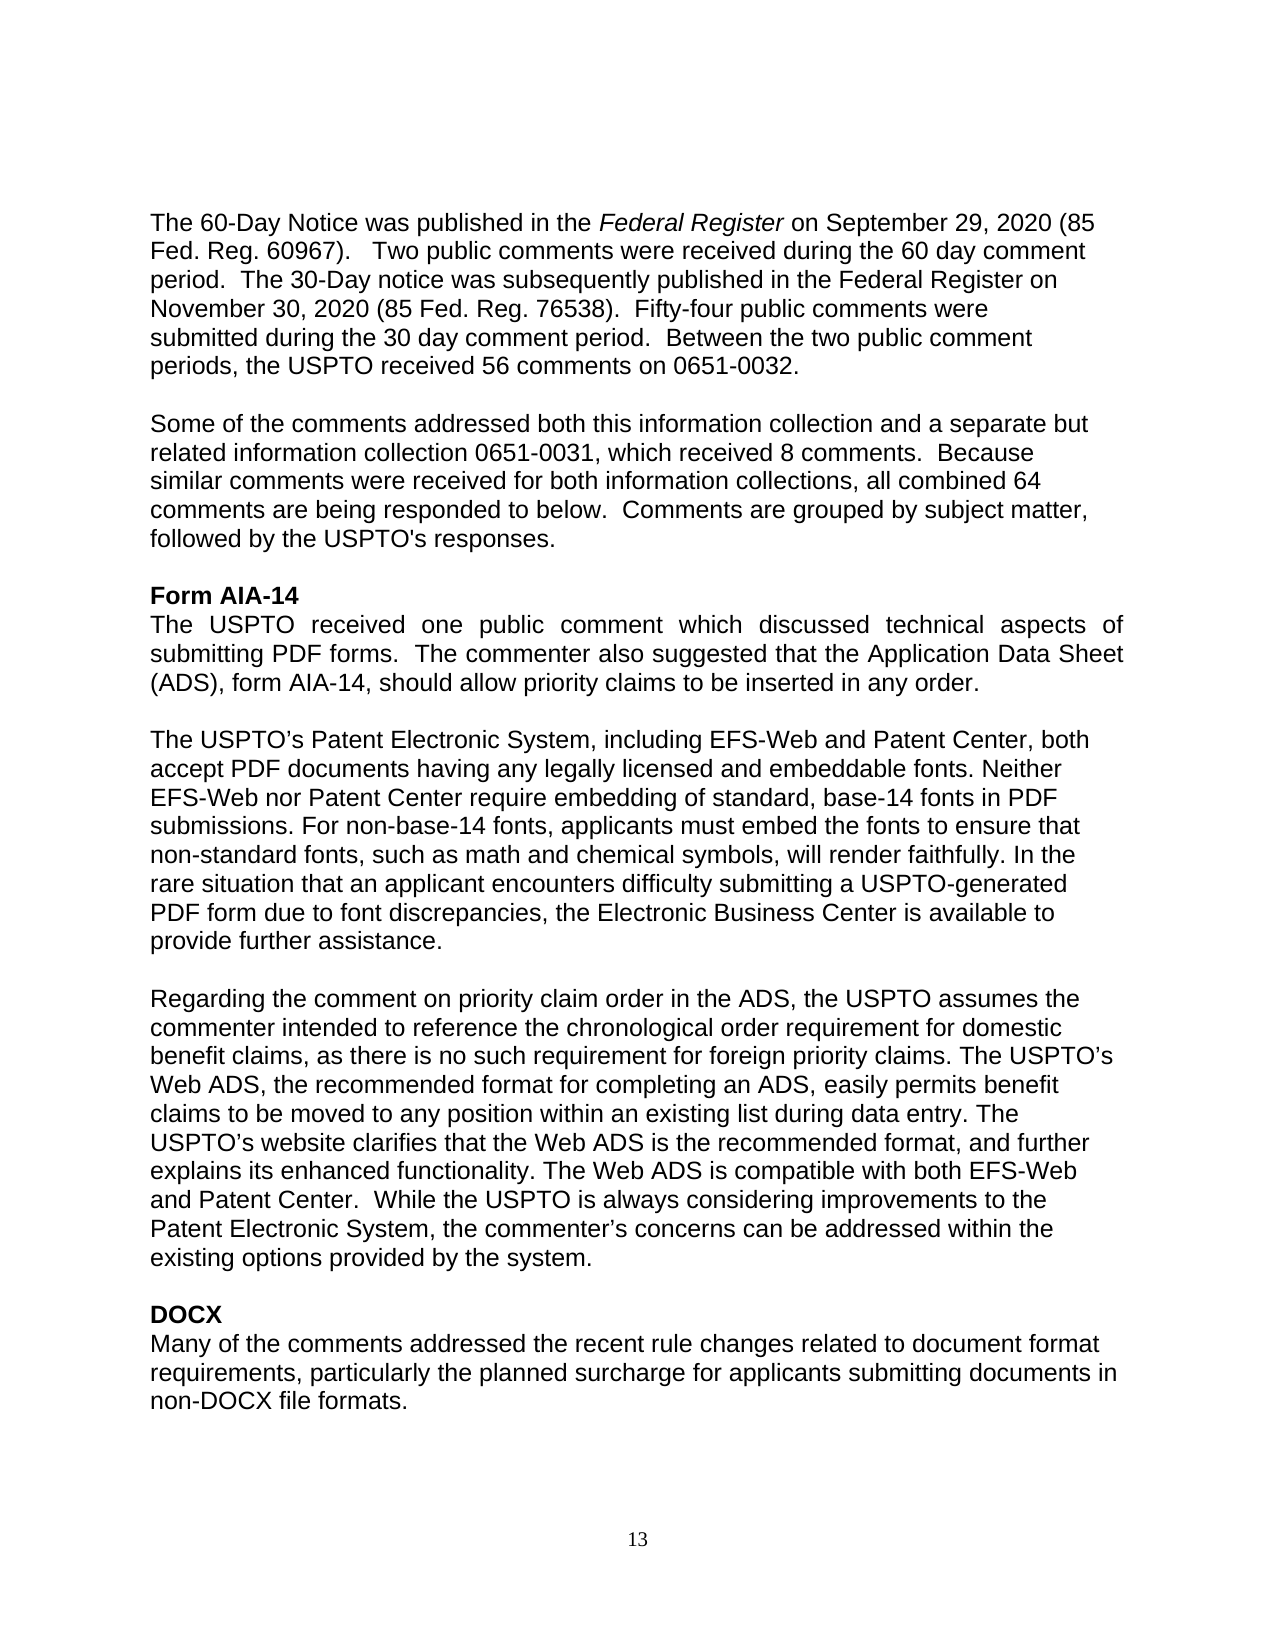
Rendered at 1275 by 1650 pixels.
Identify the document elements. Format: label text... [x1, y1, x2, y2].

text The 60-Day Notice was published in the Federal Register on September 29, 2020 (85 Fed. Reg. 60967). Two public comments were received during the 60 day comment period. The 30-Day notice was subsequently published in the Federal Register on November 30, 2020 (85 Fed. Reg. 76538). Fifty-four public comments were submitted during the 30 day comment period. Between the two public comment periods, the USPTO received 56 comments on 0651-0032. [150, 207, 1100, 380]
text Many of the comments addressed the recent rule changes related to document format requirements, particularly the planned surcharge for applicants submitting documents in non-DOCX file formats. [150, 1329, 1125, 1415]
text The USPTO’s Patent Electronic System, including EFS-Web and Patent Center, both accept PDF documents having any legally licensed and embeddable fonts. Neither EFS-Web nor Patent Center require embedding of standard, base-14 fonts in PDF submissions. For non-base-14 fonts, applicants must embed the fonts to ensure that non-standard fonts, such as math and chemical symbols, will render faithfully. In the rare situation that an applicant encounters difficulty submitting a USPTO-generated PDF form due to font discrepancies, the Electronic Business Center is available to provide further assistance. [150, 725, 1125, 955]
text Regarding the comment on priority claim order in the ADS, the USPTO assumes the commenter intended to reference the chronological order requirement for domestic benefit claims, as there is no such requirement for foreign priority claims. The USPTO’s Web ADS, the recommended format for completing an ADS, easily permits benefit claims to be moved to any position within an existing list during data entry. The USPTO’s website clarifies that the Web ADS is the recommended format, and further explains its enhanced functionality. The Web ADS is compatible with both EFS-Web and Patent Center. While the USPTO is always considering improvements to the Patent Electronic System, the commenter’s concerns can be addressed within the existing options provided by the system. [150, 984, 1125, 1271]
text Some of the comments addressed both this information collection and a separate but related information collection 0651-0031, which received 8 comments. Because similar comments were received for both information collections, all combined 64 comments are being responded to below. Comments are grouped by subject matter, followed by the USPTO's responses. [150, 409, 1100, 552]
text DOCX [150, 1300, 1125, 1329]
text The USPTO received one public comment which discussed technical aspects of submitting PDF forms. The commenter also suggested that the Application Data Sheet (ADS), form AIA-14, should allow priority claims to be inserted in any order. [150, 610, 1125, 696]
text Form AIA-14 [150, 581, 1125, 610]
